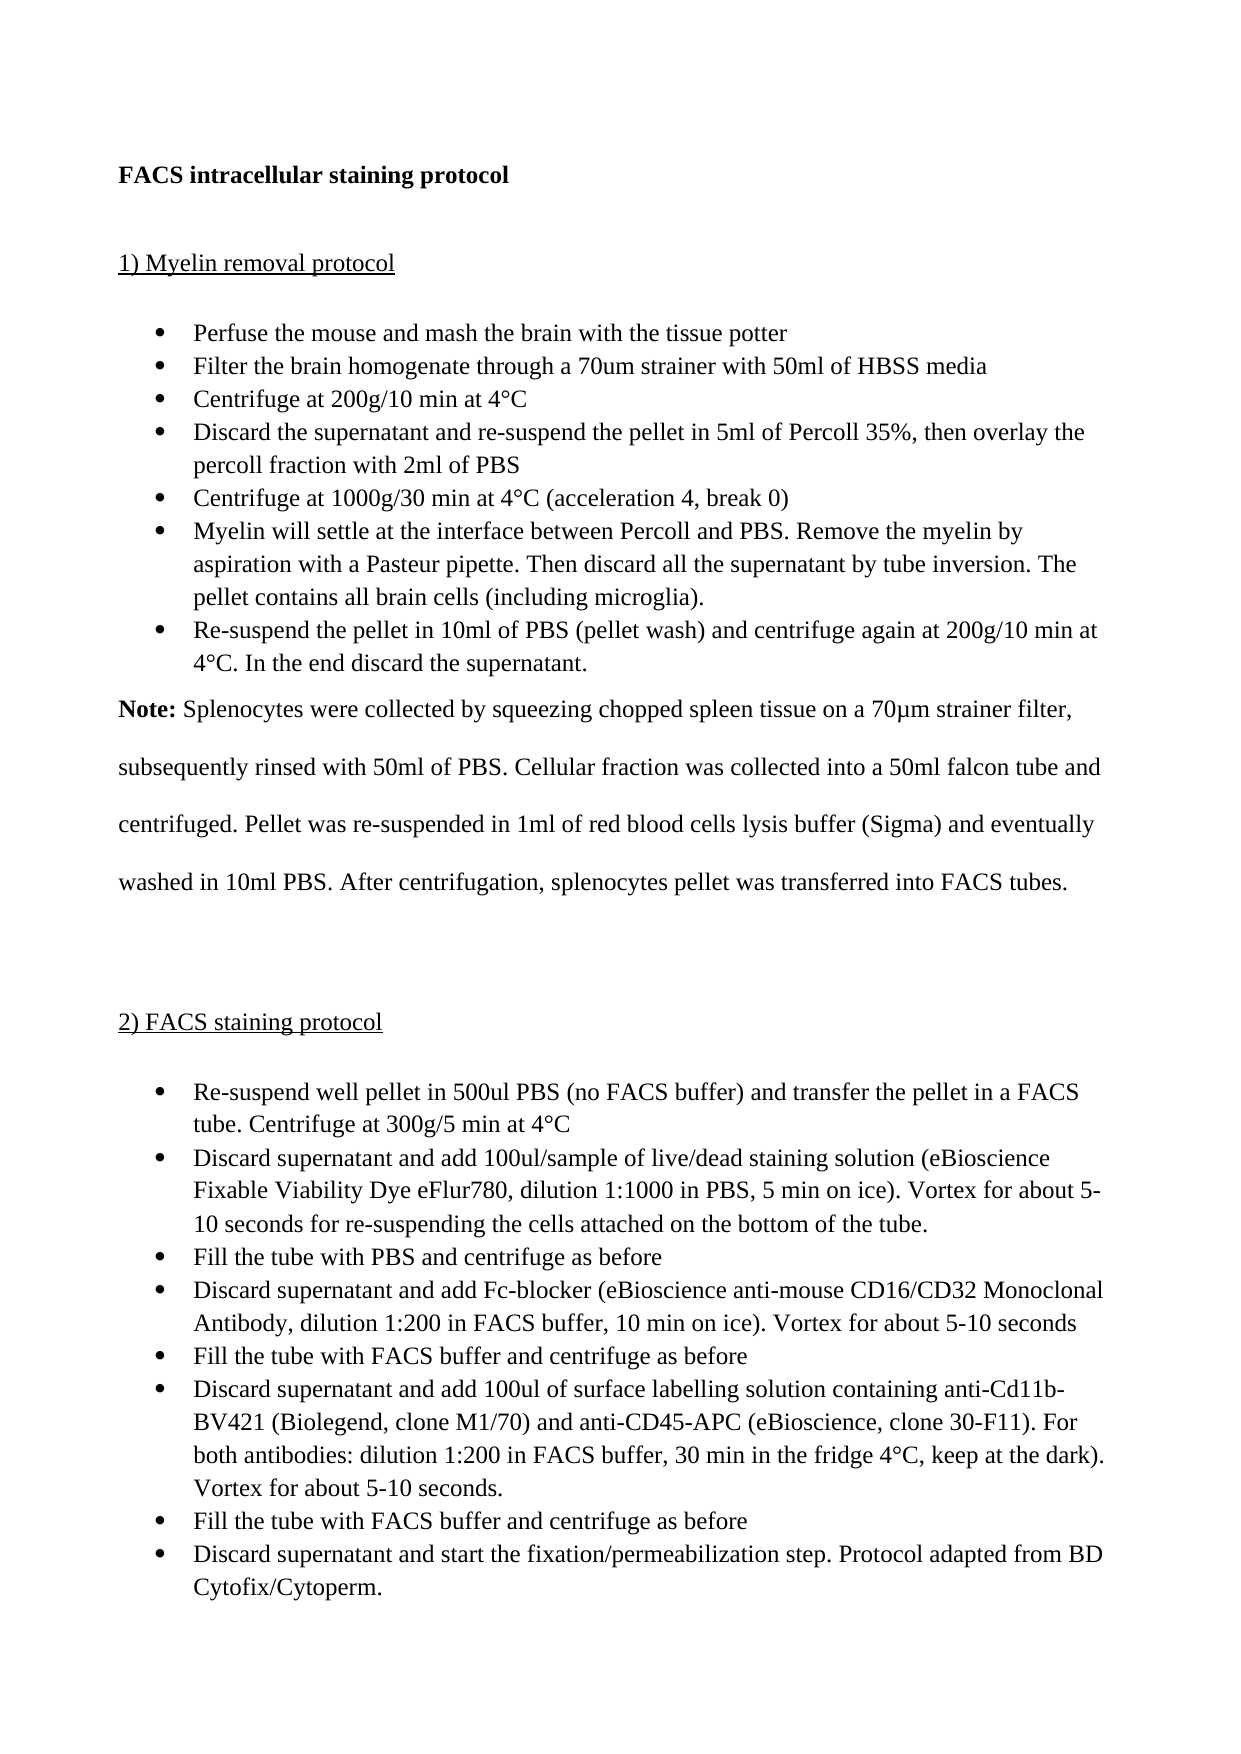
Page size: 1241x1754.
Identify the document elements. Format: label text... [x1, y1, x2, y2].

list Re-suspend well pellet in 500ul PBS (no FACS buffer) and transfer the pellet in a FACS tube. Centrifuge at 300g/5 min at 4°C [156, 1077, 1122, 1138]
list Centrifuge at 200g/10 min at 4°C [156, 384, 1122, 413]
list Fill the tube with FACS buffer and centrifuge as before [156, 1341, 1122, 1369]
text 1) Myelin removal protocol [118, 248, 1122, 277]
list Fill the tube with PBS and centrifuge as before [156, 1242, 1122, 1270]
list Filter the brain homogenate through a 70um strainer with 50ml of HBSS media [156, 351, 1122, 380]
list Myelin will settle at the interface between Percoll and PBS. Remove the myelin by aspiration with a Pasteur pipette. Then discard all the supernatant by tube inversion. The pellet contains all brain cells (including microglia). [156, 516, 1122, 611]
list Discard the supernatant and re-suspend the pellet in 5ml of Percoll 35%, then overlay the percoll fraction with 2ml of PBS [156, 417, 1122, 479]
text FACS intracellular staining protocol [118, 160, 1122, 189]
list Fill the tube with FACS buffer and centrifuge as before [156, 1506, 1122, 1534]
list Perfuse the mouse and mash the brain with the tissue potter [156, 318, 1122, 347]
list Discard supernatant and add 100ul/sample of live/dead staining solution (eBioscience Fixable Viability Dye eFlur780, dilution 1:1000 in PBS, 5 min on ice). Vortex for about 5-10 seconds for re-suspending the cells attached on the bottom of the tube. [156, 1143, 1122, 1237]
list Discard supernatant and start the fixation/permeabilization step. Protocol adapted from BD Cytofix/Cytoperm. [156, 1539, 1122, 1601]
list Centrifuge at 1000g/30 min at 4°C (acceleration 4, break 0) [156, 483, 1122, 512]
list Re-suspend the pellet in 10ml of PBS (pellet wash) and centrifuge again at 200g/10 min at 4°C. In the end discard the supernatant. [156, 616, 1122, 677]
list Discard supernatant and add 100ul of surface labelling solution containing anti-Cd11b-BV421 (Biolegend, clone M1/70) and anti-CD45-APC (eBioscience, clone 30-F11). For both antibodies: dilution 1:200 in FACS buffer, 30 min in the fridge 4°C, keep at the dark). Vortex for about 5-10 seconds. [156, 1374, 1122, 1502]
text 2) FACS staining protocol [118, 1007, 1122, 1035]
list Discard supernatant and add Fc-blocker (eBioscience anti-mouse CD16/CD32 Monoclonal Antibody, dilution 1:200 in FACS buffer, 10 min on ice). Vortex for about 5-10 seconds [156, 1275, 1122, 1336]
text Note: Splenocytes were collected by squeezing chopped spleen tissue on a 70µm strainer filter, subsequently rinsed with 50ml of PBS. Cellular fraction was collected into a 50ml falcon tube and centrifuged. Pellet was re-suspended in 1ml of red blood cells lysis buffer (Sigma) and eventually washed in 10ml PBS. After centrifugation, splenocytes pellet was transferred into FACS tubes. [118, 694, 1122, 895]
